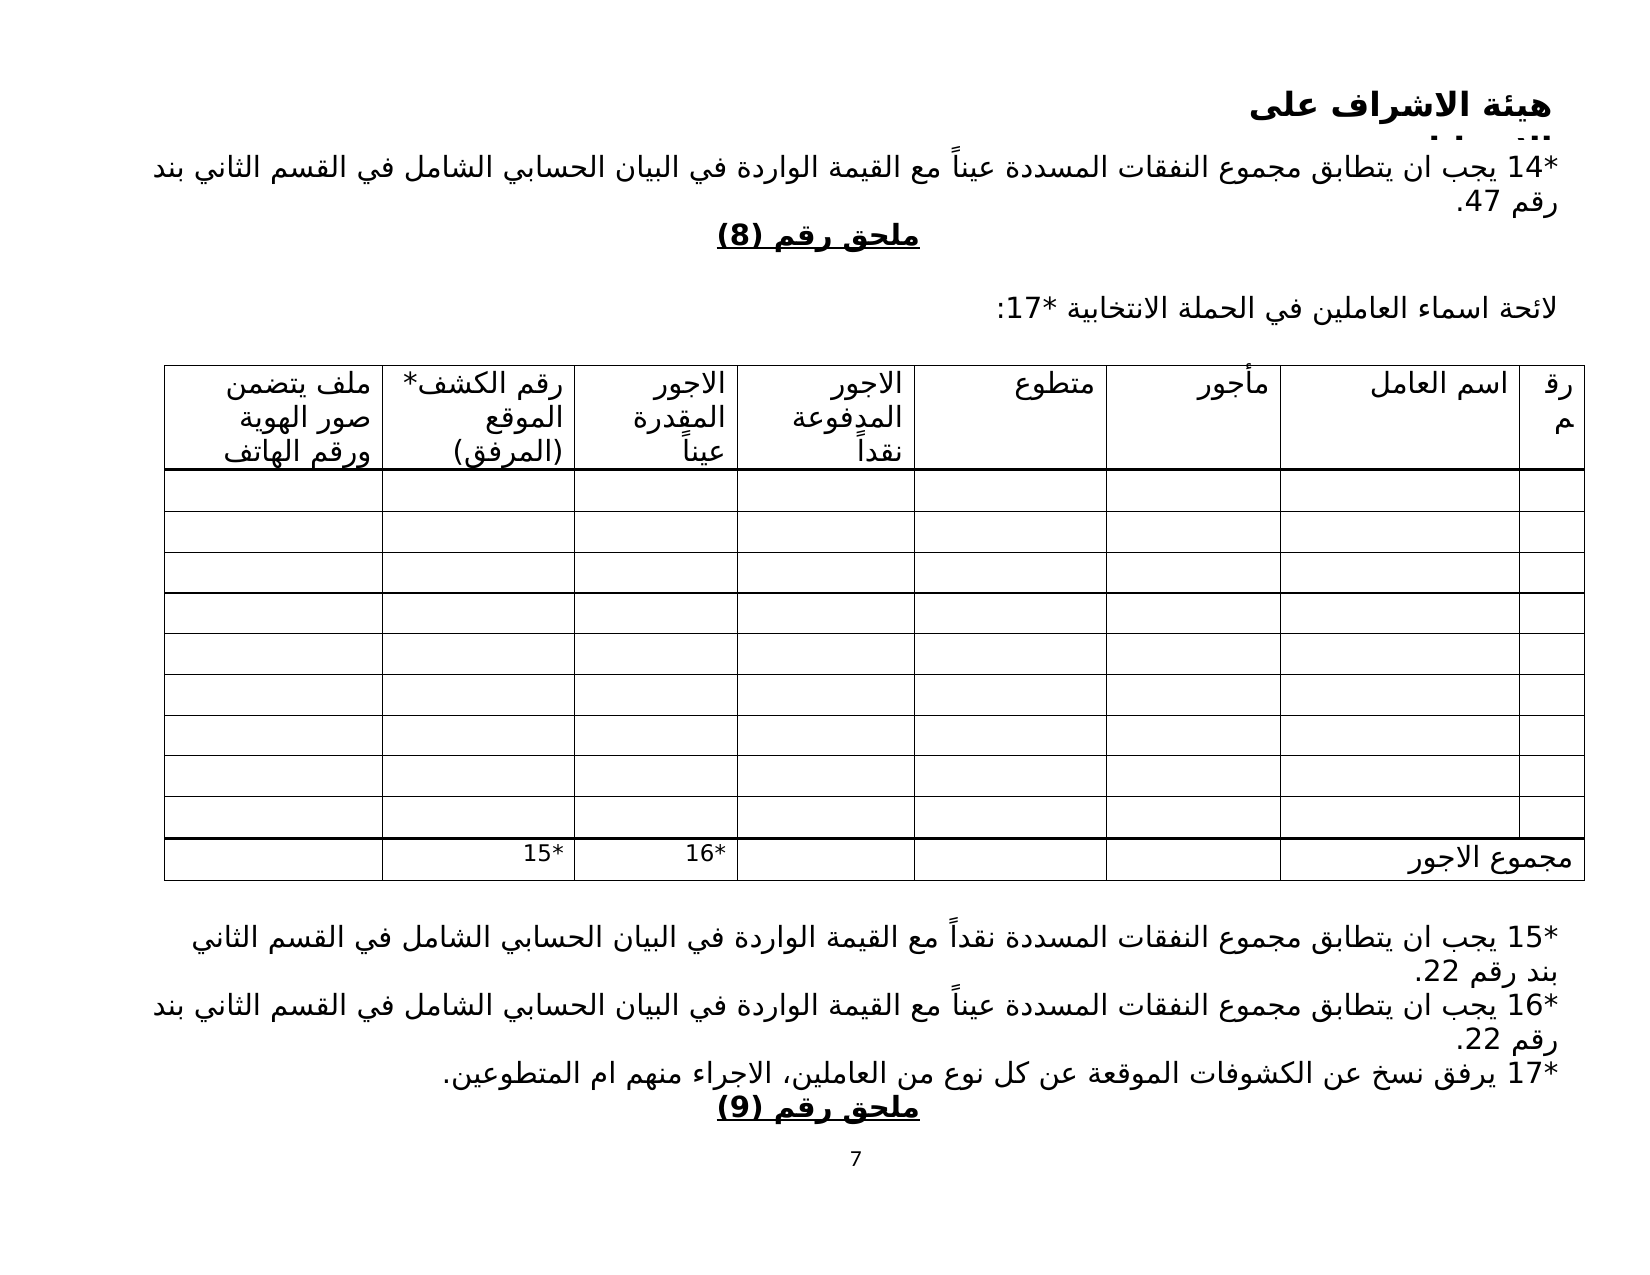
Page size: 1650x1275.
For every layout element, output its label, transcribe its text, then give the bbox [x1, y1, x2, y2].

table_cell [165, 756, 382, 796]
table_cell [1107, 675, 1280, 714]
table_header الاجور المقدرة عيناً [575, 366, 737, 468]
table_cell [575, 675, 737, 714]
list ملحق رقم (9) [150, 1090, 1486, 1124]
table_cell [1520, 512, 1584, 552]
table_cell [738, 756, 914, 796]
table_cell [165, 797, 382, 837]
table_cell [738, 840, 914, 879]
table_cell [738, 797, 914, 837]
table_cell [165, 840, 382, 879]
table_cell [575, 512, 737, 552]
table_cell [1281, 512, 1519, 552]
table_cell [738, 675, 914, 714]
list *16 يجب ان يتطابق مجموع النفقات المسددة عيناً مع القيمة الواردة في البيان الحسابي الشامل في القسم الثاني بند رقم 22. [150, 988, 1558, 1056]
table_cell [165, 512, 382, 552]
list *15 يجب ان يتطابق مجموع النفقات المسددة نقداً مع القيمة الواردة في البيان الحسابي الشامل في القسم الثاني بند رقم 22. [150, 920, 1558, 988]
table_cell [165, 634, 382, 674]
table_header اسم العامل [1281, 366, 1519, 468]
table_header ملف يتضمن صور الهوية ورقم الهاتف [165, 366, 382, 468]
table_cell [915, 471, 1106, 511]
table_cell [1281, 797, 1519, 837]
table_cell [1107, 553, 1280, 592]
table_cell [383, 675, 574, 714]
table_cell [1520, 756, 1584, 796]
table_cell [575, 634, 737, 674]
table_cell [1520, 471, 1584, 511]
table_cell [1281, 594, 1519, 633]
table_cell [575, 716, 737, 755]
table_cell [738, 634, 914, 674]
table_cell [383, 553, 574, 592]
table_header رقم الكشف* الموقع (المرفق) [383, 366, 574, 468]
table_cell [915, 840, 1106, 879]
table_cell مجموع الاجور [1281, 840, 1584, 879]
table_cell [383, 594, 574, 633]
table_cell *15 [383, 840, 574, 879]
table_cell [383, 634, 574, 674]
table_cell [915, 675, 1106, 714]
list لائحة اسماء العاملين في الحملة الانتخابية *17: [150, 292, 1558, 326]
table_cell [383, 716, 574, 755]
table_cell [383, 471, 574, 511]
table_cell [1281, 471, 1519, 511]
table_cell [738, 512, 914, 552]
table_cell [1107, 594, 1280, 633]
table_cell [915, 756, 1106, 796]
table_cell [1281, 756, 1519, 796]
table_cell [575, 553, 737, 592]
table_header رقم [1520, 366, 1584, 468]
table_cell [383, 512, 574, 552]
table_cell [383, 756, 574, 796]
table_header مأجور [1107, 366, 1280, 468]
table_cell [1107, 840, 1280, 879]
table_cell [738, 594, 914, 633]
table_cell [738, 471, 914, 511]
table_cell [1107, 716, 1280, 755]
table_cell *16 [575, 840, 737, 879]
table_cell [1107, 797, 1280, 837]
table_cell [1281, 553, 1519, 592]
table_cell [1107, 471, 1280, 511]
table_cell [1520, 634, 1584, 674]
table_cell [165, 553, 382, 592]
table_cell [1107, 512, 1280, 552]
table_cell [915, 797, 1106, 837]
table_cell [738, 716, 914, 755]
table_cell [575, 797, 737, 837]
table_cell [1107, 756, 1280, 796]
table_cell [1520, 797, 1584, 837]
list *14 يجب ان يتطابق مجموع النفقات المسددة عيناً مع القيمة الواردة في البيان الحسابي الشامل في القسم الثاني بند رقم 47. [150, 150, 1558, 218]
table_cell [165, 675, 382, 714]
table_cell [1520, 675, 1584, 714]
list *17 يرفق نسخ عن الكشوفات الموقعة عن كل نوع من العاملين، الاجراء منهم ام المتطوعين. [150, 1056, 1558, 1090]
table_cell [1281, 675, 1519, 714]
table_cell [1281, 634, 1519, 674]
table_cell [575, 594, 737, 633]
table_cell [1520, 594, 1584, 633]
table_cell [165, 594, 382, 633]
table_cell [738, 553, 914, 592]
table_cell [915, 634, 1106, 674]
table_cell [165, 471, 382, 511]
table_header متطوع [915, 366, 1106, 468]
table_cell [915, 594, 1106, 633]
table_cell [1520, 553, 1584, 592]
table_cell [1107, 634, 1280, 674]
table_cell [165, 716, 382, 755]
table_cell [915, 716, 1106, 755]
table_cell [1520, 716, 1584, 755]
table_cell [575, 756, 737, 796]
table_cell [575, 471, 737, 511]
table_cell [1281, 716, 1519, 755]
table_cell [915, 512, 1106, 552]
table_cell [915, 553, 1106, 592]
table_header الاجور المدفوعة نقداً [738, 366, 914, 468]
list ملحق رقم (8) [150, 218, 1486, 252]
table_cell [383, 797, 574, 837]
